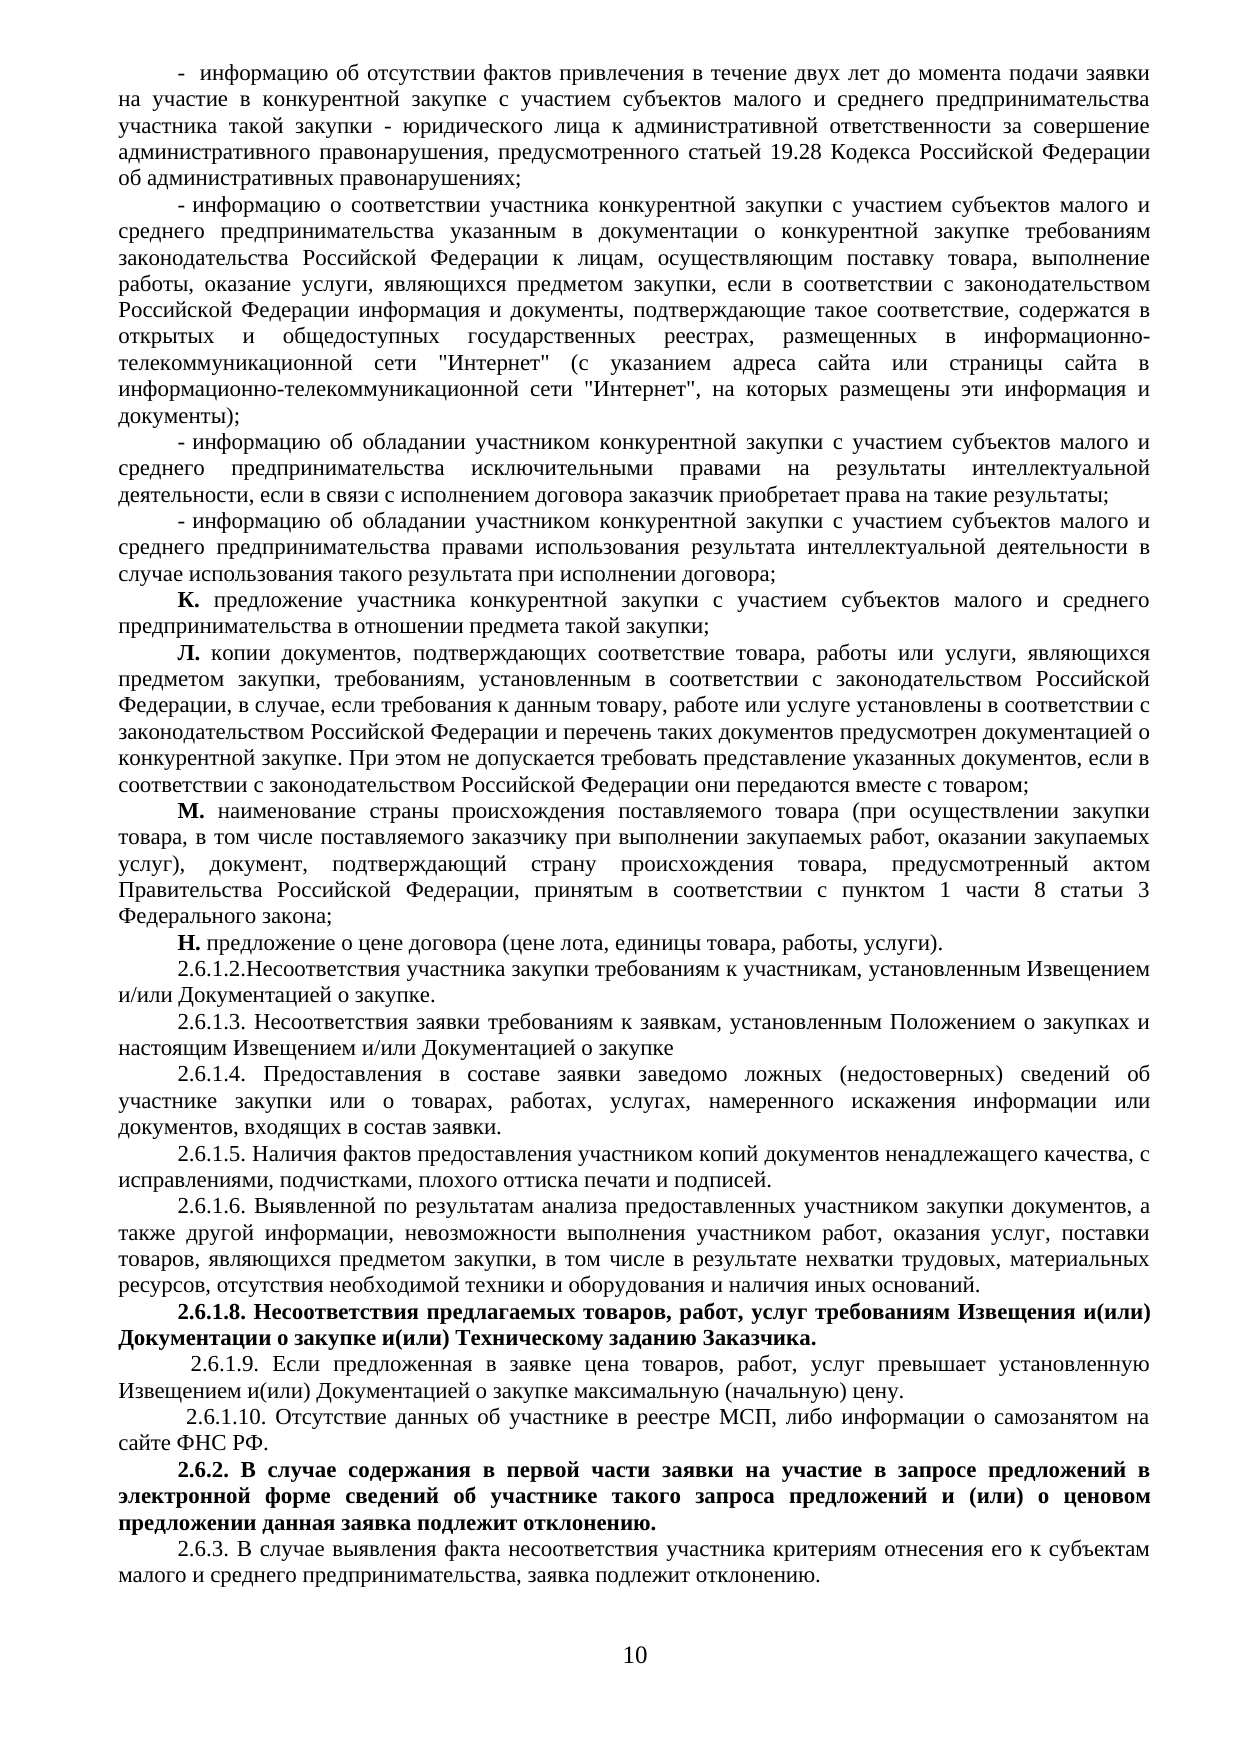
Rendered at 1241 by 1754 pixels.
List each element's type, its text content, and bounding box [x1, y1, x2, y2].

text 2.6.1.9. Если предложенная в заявке цена товаров, работ, услуг превышает установленную Извещением и(или) Документацией о закупке максимальную (начальную) цену. [118, 1350, 1152, 1403]
list Н. предложение о цене договора (цене лота, единицы товара, работы, услуги). [118, 929, 1152, 955]
list информацию об обладании участником конкурентной закупки с участием субъектов малого и среднего предпринимательства правами использования результата интеллектуальной деятельности в случае использования такого результата при исполнении договора; [118, 507, 1152, 586]
list Л. копии документов, подтверждающих соответствие товара, работы или услуги, являющихся предметом закупки, требованиям, установленным в соответствии с законодательством Российской Федерации, в случае, если требования к данным товару, работе или услуге установлены в соответствии с законодательством Российской Федерации и перечень таких документов предусмотрен документацией о конкурентной закупке. При этом не допускается требовать представление указанных документов, если в соответствии с законодательством Российской Федерации они передаются вместе с товаром; [118, 639, 1152, 797]
list информацию о соответствии участника конкурентной закупки с участием субъектов малого и среднего предпринимательства указанным в документации о конкурентной закупке требованиям законодательства Российской Федерации к лицам, осуществляющим поставку товара, выполнение работы, оказание услуги, являющихся предметом закупки, если в соответствии с законодательством Российской Федерации информация и документы, подтверждающие такое соответствие, содержатся в открытых и общедоступных государственных реестрах, размещенных в информационно-телекоммуникационной сети "Интернет" (с указанием адреса сайта или страницы сайта в информационно-телекоммуникационной сети "Интернет", на которых размещены эти информация и документы); [118, 191, 1152, 428]
text 2.6.1.6. Выявленной по результатам анализа предоставленных участником закупки документов, а также другой информации, невозможности выполнения участником работ, оказания услуг, поставки товаров, являющихся предметом закупки, в том числе в результате нехватки трудовых, материальных ресурсов, отсутствия необходимой техники и оборудования и наличия иных оснований. [118, 1192, 1152, 1298]
text 2.6.1.4. Предоставления в составе заявки заведомо ложных (недостоверных) сведений об участнике закупки или о товарах, работах, услугах, намеренного искажения информации или документов, входящих в состав заявки. [118, 1061, 1152, 1139]
list информацию об обладании участником конкурентной закупки с участием субъектов малого и среднего предпринимательства исключительными правами на результаты интеллектуальной деятельности, если в связи с исполнением договора заказчик приобретает права на такие результаты; [118, 428, 1152, 507]
text 2.6.1.3. Несоответствия заявки требованиям к заявкам, установленным Положением о закупках и настоящим Извещением и/или Документацией о закупке [118, 1008, 1152, 1061]
text 2.6.1.10. Отсутствие данных об участнике в реестре МСП, либо информации о самозанятом на сайте ФНС РФ. [118, 1403, 1152, 1456]
list М. наименование страны происхождения поставляемого товара (при осуществлении закупки товара, в том числе поставляемого заказчику при выполнении закупаемых работ, оказании закупаемых услуг), документ, подтверждающий страну происхождения товара, предусмотренный актом Правительства Российской Федерации, принятым в соответствии с пунктом 1 части 8 статьи 3 Федерального закона; [118, 797, 1152, 929]
list К. предложение участника конкурентной закупки с участием субъектов малого и среднего предпринимательства в отношении предмета такой закупки; [118, 586, 1152, 639]
text 2.6.1.8. Несоответствия предлагаемых товаров, работ, услуг требованиям Извещения и(или) Документации о закупке и(или) Техническому заданию Заказчика. [118, 1298, 1152, 1350]
text 2.6.1.2.Несоответствия участника закупки требованиям к участникам, установленным Извещением и/или Документацией о закупке. [118, 955, 1152, 1008]
list информацию об отсутствии фактов привлечения в течение двух лет до момента подачи заявки на участие в конкурентной закупке с участием субъектов малого и среднего предпринимательства участника такой закупки - юридического лица к административной ответственности за совершение административного правонарушения, предусмотренного статьей 19.28 Кодекса Российской Федерации об административных правонарушениях; [118, 59, 1152, 191]
text 2.6.2. В случае содержания в первой части заявки на участие в запросе предложений в электронной форме сведений об участнике такого запроса предложений и (или) о ценовом предложении данная заявка подлежит отклонению. [118, 1456, 1152, 1535]
text 2.6.1.5. Наличия фактов предоставления участником копий документов ненадлежащего качества, с исправлениями, подчистками, плохого оттиска печати и подписей. [118, 1139, 1152, 1192]
text 2.6.3. В случае выявления факта несоответствия участника критериям отнесения его к субъектам малого и среднего предпринимательства, заявка подлежит отклонению. [118, 1535, 1152, 1588]
